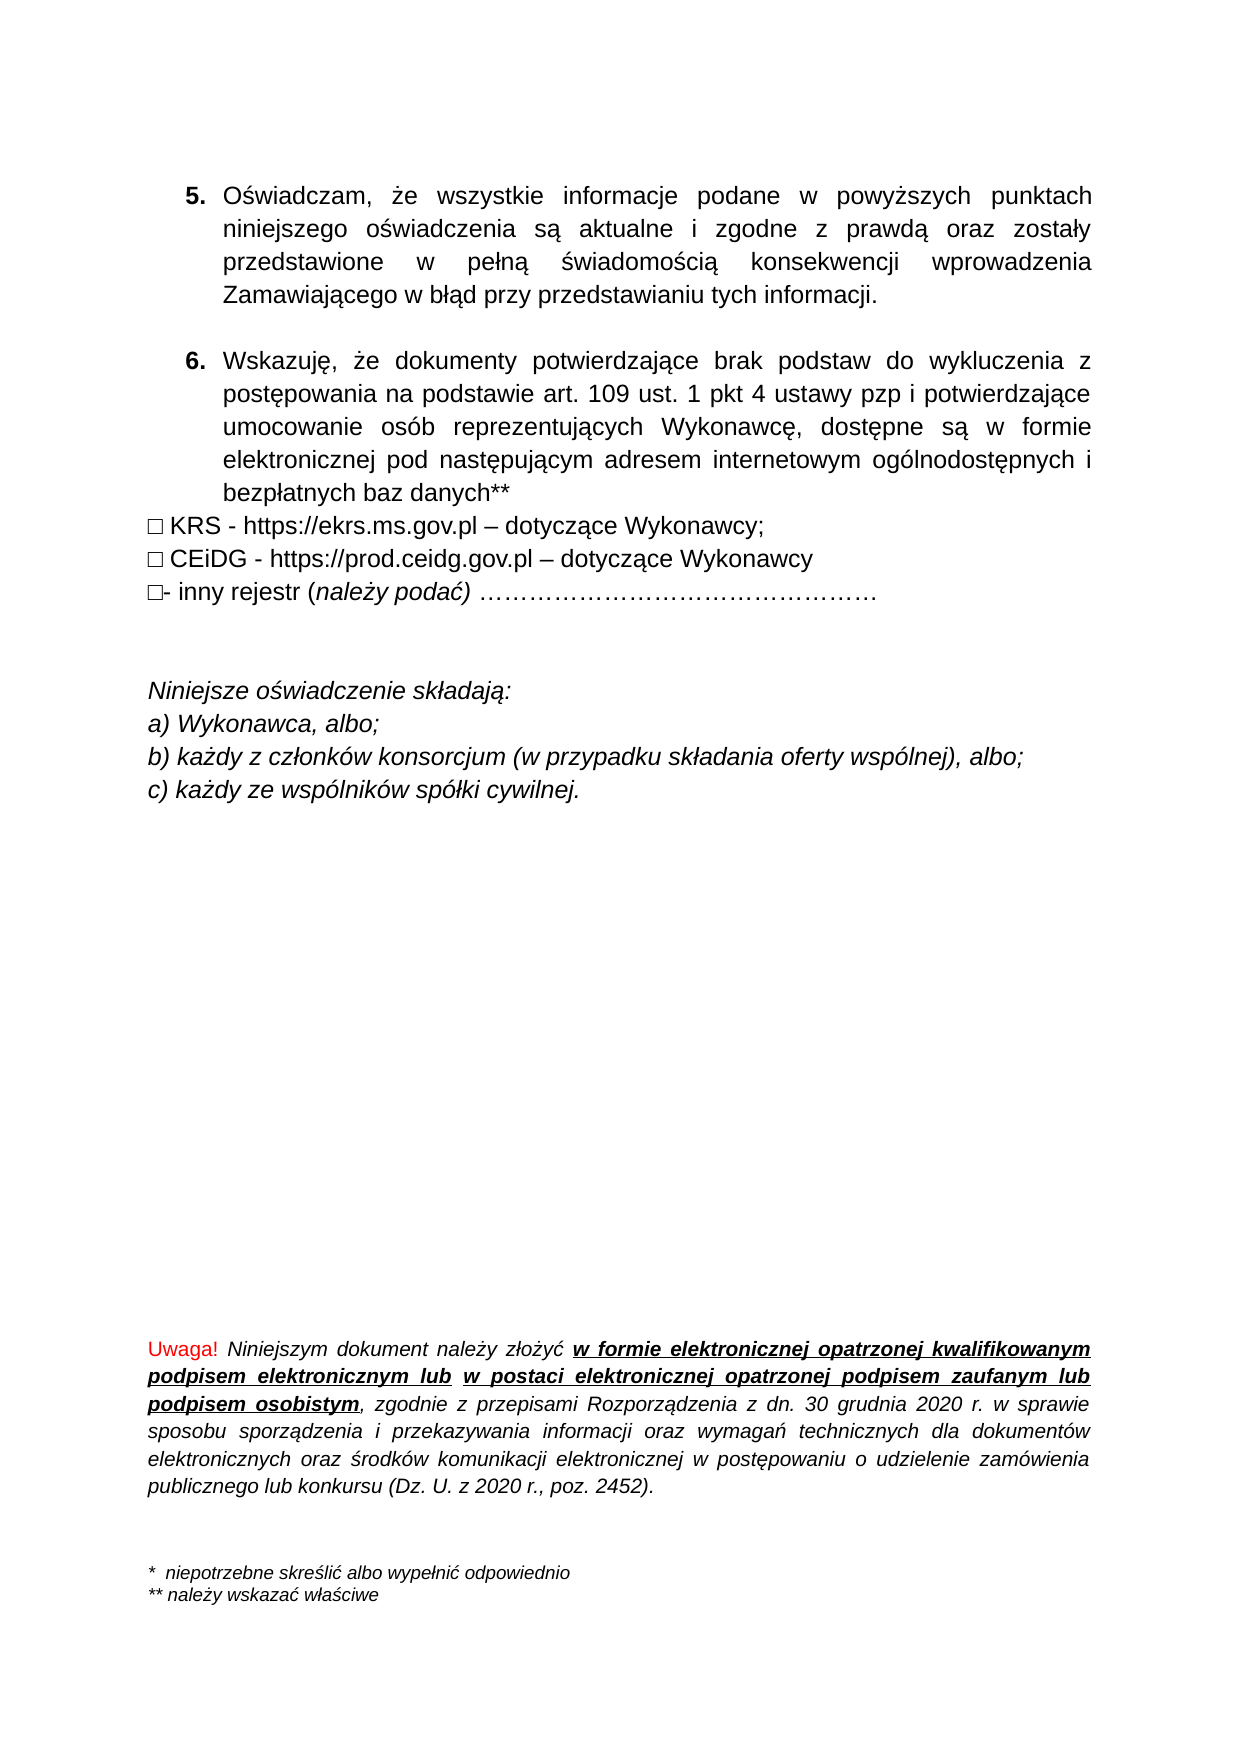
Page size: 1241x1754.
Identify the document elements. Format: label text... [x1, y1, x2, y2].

text □- inny rejestr (należy podać) ………………………………………… [148, 577, 1093, 606]
text □ CEiDG - https://prod.ceidg.gov.pl – dotyczące Wykonawcy [148, 544, 1093, 573]
text □ KRS - https://ekrs.ms.gov.pl – dotyczące Wykonawcy; [148, 511, 1093, 539]
text a) Wykonawca, albo; [148, 709, 1093, 738]
list Wskazuję, że dokumenty potwierdzające brak podstaw do wykluczenia z postępowania na podstawie art. 109 ust. 1 pkt 4 ustawy pzp i potwierdzające umocowanie osób reprezentujących Wykonawcę, dostępne są w formie elektronicznej pod następującym adresem internetowym ogólnodostępnych i bezpłatnych baz danych** [185, 346, 1093, 507]
text c) każdy ze wspólników spółki cywilnej. [148, 775, 1093, 804]
text Niniejsze oświadczenie składają: [148, 676, 1093, 705]
list Oświadczam, że wszystkie informacje podane w powyższych punktach niniejszego oświadczenia są aktualne i zgodne z prawdą oraz zostały przedstawione w pełną świadomością konsekwencji wprowadzenia Zamawiającego w błąd przy przedstawianiu tych informacji. [185, 181, 1093, 308]
text Uwaga! Niniejszym dokument należy złożyć w formie elektronicznej opatrzonej kwalifikowanym podpisem elektronicznym lub w postaci elektronicznej opatrzonej podpisem zaufanym lub podpisem osobistym, zgodnie z przepisami Rozporządzenia z dn. 30 grudnia 2020 r. w sprawie sposobu sporządzenia i przekazywania informacji oraz wymagań technicznych dla dokumentów elektronicznych oraz środków komunikacji elektronicznej w postępowaniu o udzielenie zamówienia publicznego lub konkursu (Dz. U. z 2020 r., poz. 2452). [148, 1336, 1093, 1498]
text b) każdy z członków konsorcjum (w przypadku składania oferty wspólnej), albo; [148, 742, 1093, 771]
